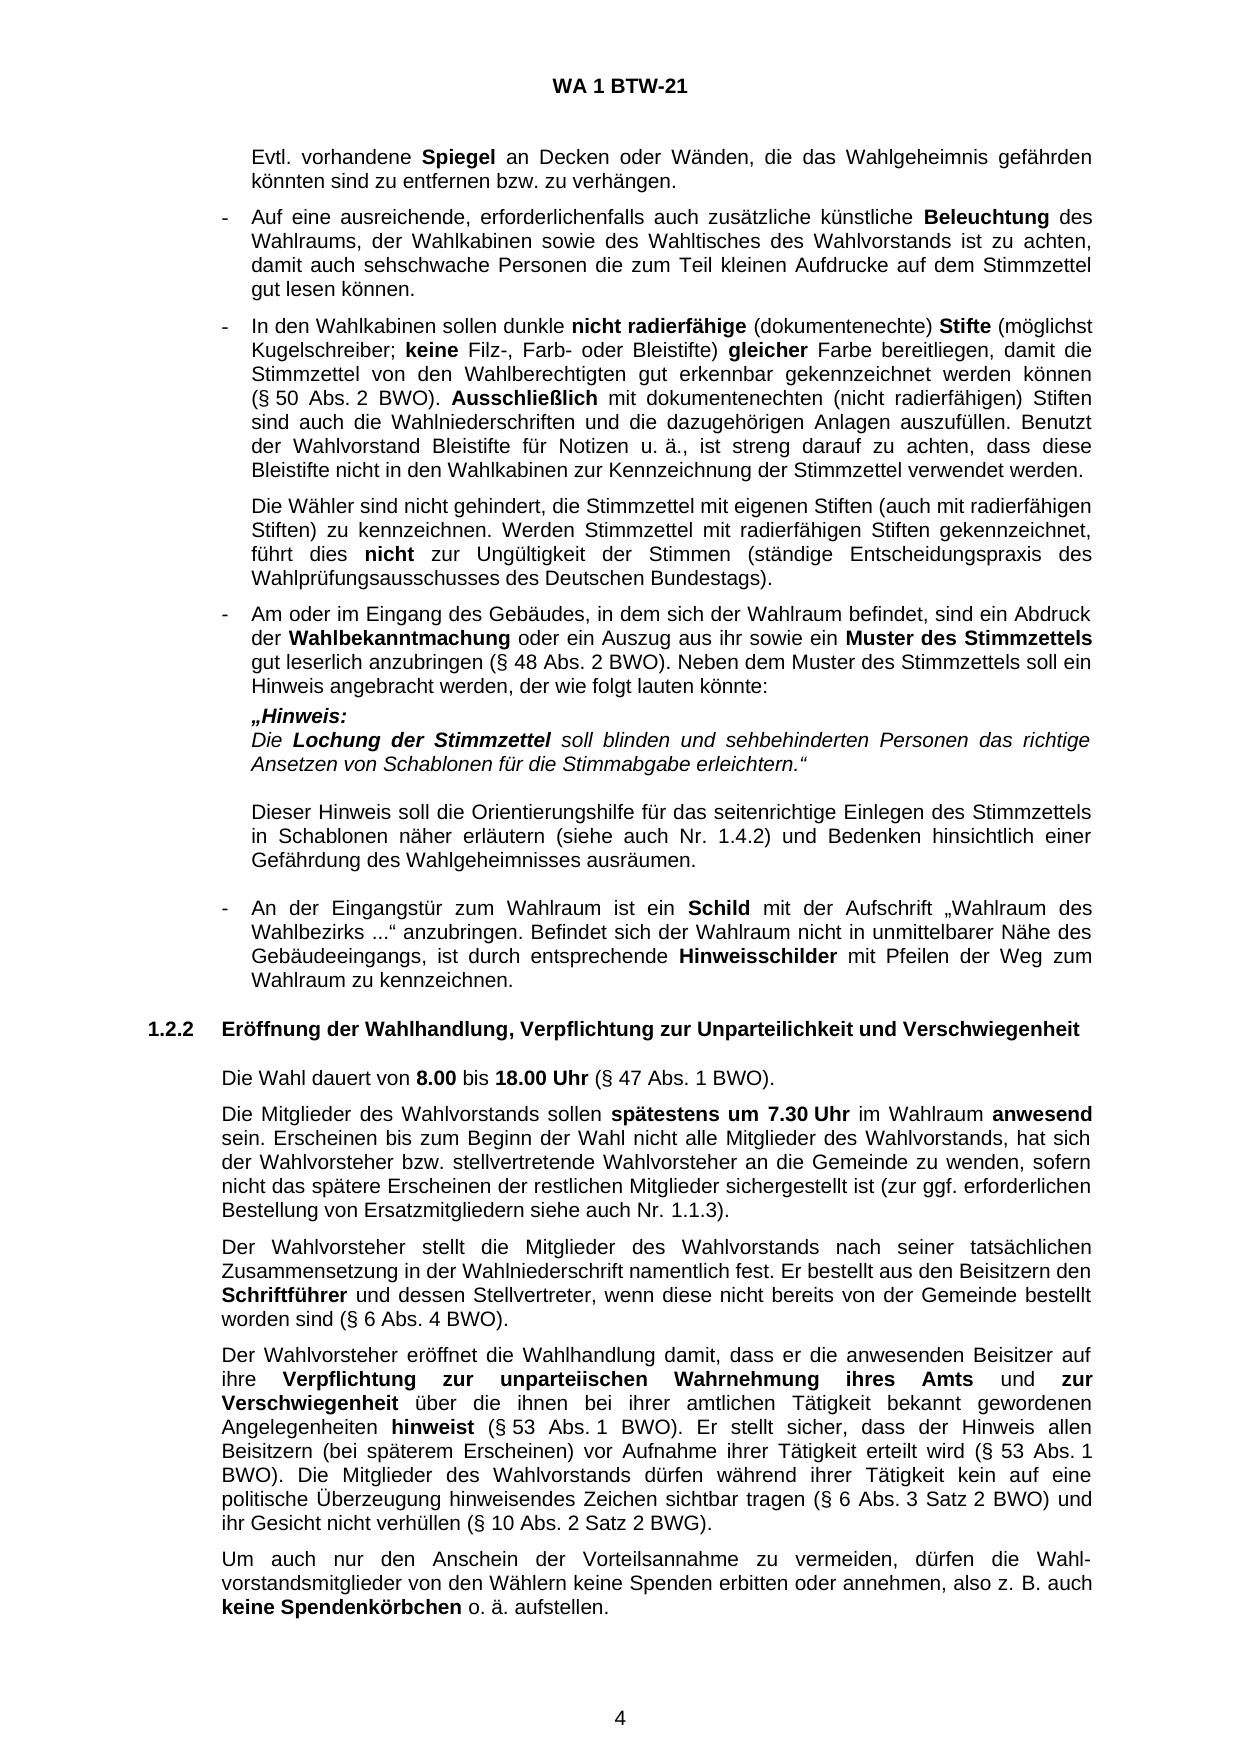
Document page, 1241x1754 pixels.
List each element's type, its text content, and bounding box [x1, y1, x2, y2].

list In den Wahlkabinen sollen dunkle nicht radierfähige (dokumentenechte) Stifte (möglichst Kugelschreiber; keine Filz-, Farb- oder Bleistifte) gleicher Farbe bereitliegen, damit die Stimmzettel von den Wahlberechtigten gut erkennbar gekennzeichnet werden können (§ 50 Abs. 2 BWO). Ausschließlich mit dokumentenechten (nicht radierfähigen) Stiften sind auch die Wahlniederschriften und die dazugehörigen Anlagen auszufüllen. Benutzt der Wahlvorstand Bleistifte für Notizen u. ä., ist streng darauf zu achten, dass diese Bleistifte nicht in den Wahlkabinen zur Kennzeichnung der Stimmzettel verwendet werden. [221, 313, 1093, 481]
text Die Lochung der Stimmzettel soll blinden und sehbehinderten Personen das richtige Ansetzen von Schablonen für die Stimmabgabe erleichtern.“ [251, 728, 1093, 776]
text Die Mitglieder des Wahlvorstands sollen spätestens um 7.30 Uhr im Wahlraum anwesend sein. Erscheinen bis zum Beginn der Wahl nicht alle Mitglieder des Wahlvorstands, hat sich der Wahlvorsteher bzw. stellvertretende Wahlvorsteher an die Gemeinde zu wenden, sofern nicht das spätere Erscheinen der restlichen Mitglieder sichergestellt ist (zur ggf. erforderlichen Bestellung von Ersatzmitgliedern siehe auch Nr. 1.1.3). [221, 1102, 1093, 1222]
text - Am oder im Eingang des Gebäudes, in dem sich der Wahlraum befindet, sind ein Abdruck der Wahlbekanntmachung oder ein Auszug aus ihr sowie ein Muster des Stimmzettels gut leserlich anzubringen (§ 48 Abs. 2 BWO). Neben dem Muster des Stimmzettels soll ein Hinweis angebracht werden, der wie folgt lauten könnte: [221, 602, 1093, 698]
subtitle 1.2.2 Eröffnung der Wahlhandlung, Verpflichtung zur Unparteilichkeit und Verschwiegenheit [148, 1017, 1093, 1041]
text Der Wahlvorsteher stellt die Mitglieder des Wahlvorstands nach seiner tatsächlichen Zusammensetzung in der Wahlniederschrift namentlich fest. Er bestellt aus den Beisitzern den Schriftführer und dessen Stellvertreter, wenn diese nicht bereits von der Gemeinde bestellt worden sind (§ 6 Abs. 4 BWO). [221, 1234, 1093, 1330]
list Auf eine ausreichende, erforderlichenfalls auch zusätzliche künstliche Beleuchtung des Wahlraums, der Wahlkabinen sowie des Wahltisches des Wahlvorstands ist zu achten, damit auch sehschwache Personen die zum Teil kleinen Aufdrucke auf dem Stimmzettel gut lesen können. [221, 205, 1093, 301]
text - An der Eingangstür zum Wahlraum ist ein Schild mit der Aufschrift „Wahlraum des Wahlbezirks ...“ anzubringen. Befindet sich der Wahlraum nicht in unmittelbarer Nähe des Gebäudeeingangs, ist durch entsprechende Hinweisschilder mit Pfeilen der Weg zum Wahlraum zu kennzeichnen. [221, 896, 1093, 992]
text Die Wähler sind nicht gehindert, die Stimmzettel mit eigenen Stiften (auch mit radierfähigen Stiften) zu kennzeichnen. Werden Stimmzettel mit radierfähigen Stiften gekennzeichnet, führt dies nicht zur Ungültigkeit der Stimmen (ständige Entscheidungspraxis des Wahlprüfungsausschusses des Deutschen Bundestags). [251, 494, 1093, 590]
text Die Wahl dauert von 8.00 bis 18.00 Uhr (§ 47 Abs. 1 BWO). [221, 1066, 1093, 1090]
text Dieser Hinweis soll die Orientierungshilfe für das seitenrichtige Einlegen des Stimmzettels in Schablonen näher erläutern (siehe auch Nr. 1.4.2) und Bedenken hinsichtlich einer Gefährdung des Wahlgeheimnisses ausräumen. [251, 800, 1093, 872]
text Evtl. vorhandene Spiegel an Decken oder Wänden, die das Wahlgeheimnis gefährden könnten sind zu entfernen bzw. zu verhängen. [251, 144, 1093, 192]
text „Hinweis: [251, 704, 1093, 728]
text Der Wahlvorsteher eröffnet die Wahlhandlung damit, dass er die anwesenden Beisitzer auf ihre Verpflichtung zur unparteiischen Wahrnehmung ihres Amts und zur Verschwiegenheit über die ihnen bei ihrer amtlichen Tätigkeit bekannt gewordenen Angelegenheiten hinweist (§ 53 Abs. 1 BWO). Er stellt sicher, dass der Hinweis allen Beisitzern (bei späterem Erscheinen) vor Aufnahme ihrer Tätigkeit erteilt wird (§ 53 Abs. 1 BWO). Die Mitglieder des Wahlvorstands dürfen während ihrer Tätigkeit kein auf eine politische Überzeugung hinweisendes Zeichen sichtbar tragen (§ 6 Abs. 3 Satz 2 BWO) und ihr Gesicht nicht verhüllen (§ 10 Abs. 2 Satz 2 BWG). [221, 1343, 1093, 1534]
text Um auch nur den Anschein der Vorteilsannahme zu vermeiden, dürfen die Wahl-vorstandsmitglieder von den Wählern keine Spenden erbitten oder annehmen, also z. B. auch keine Spendenkörbchen o. ä. aufstellen. [221, 1547, 1093, 1619]
